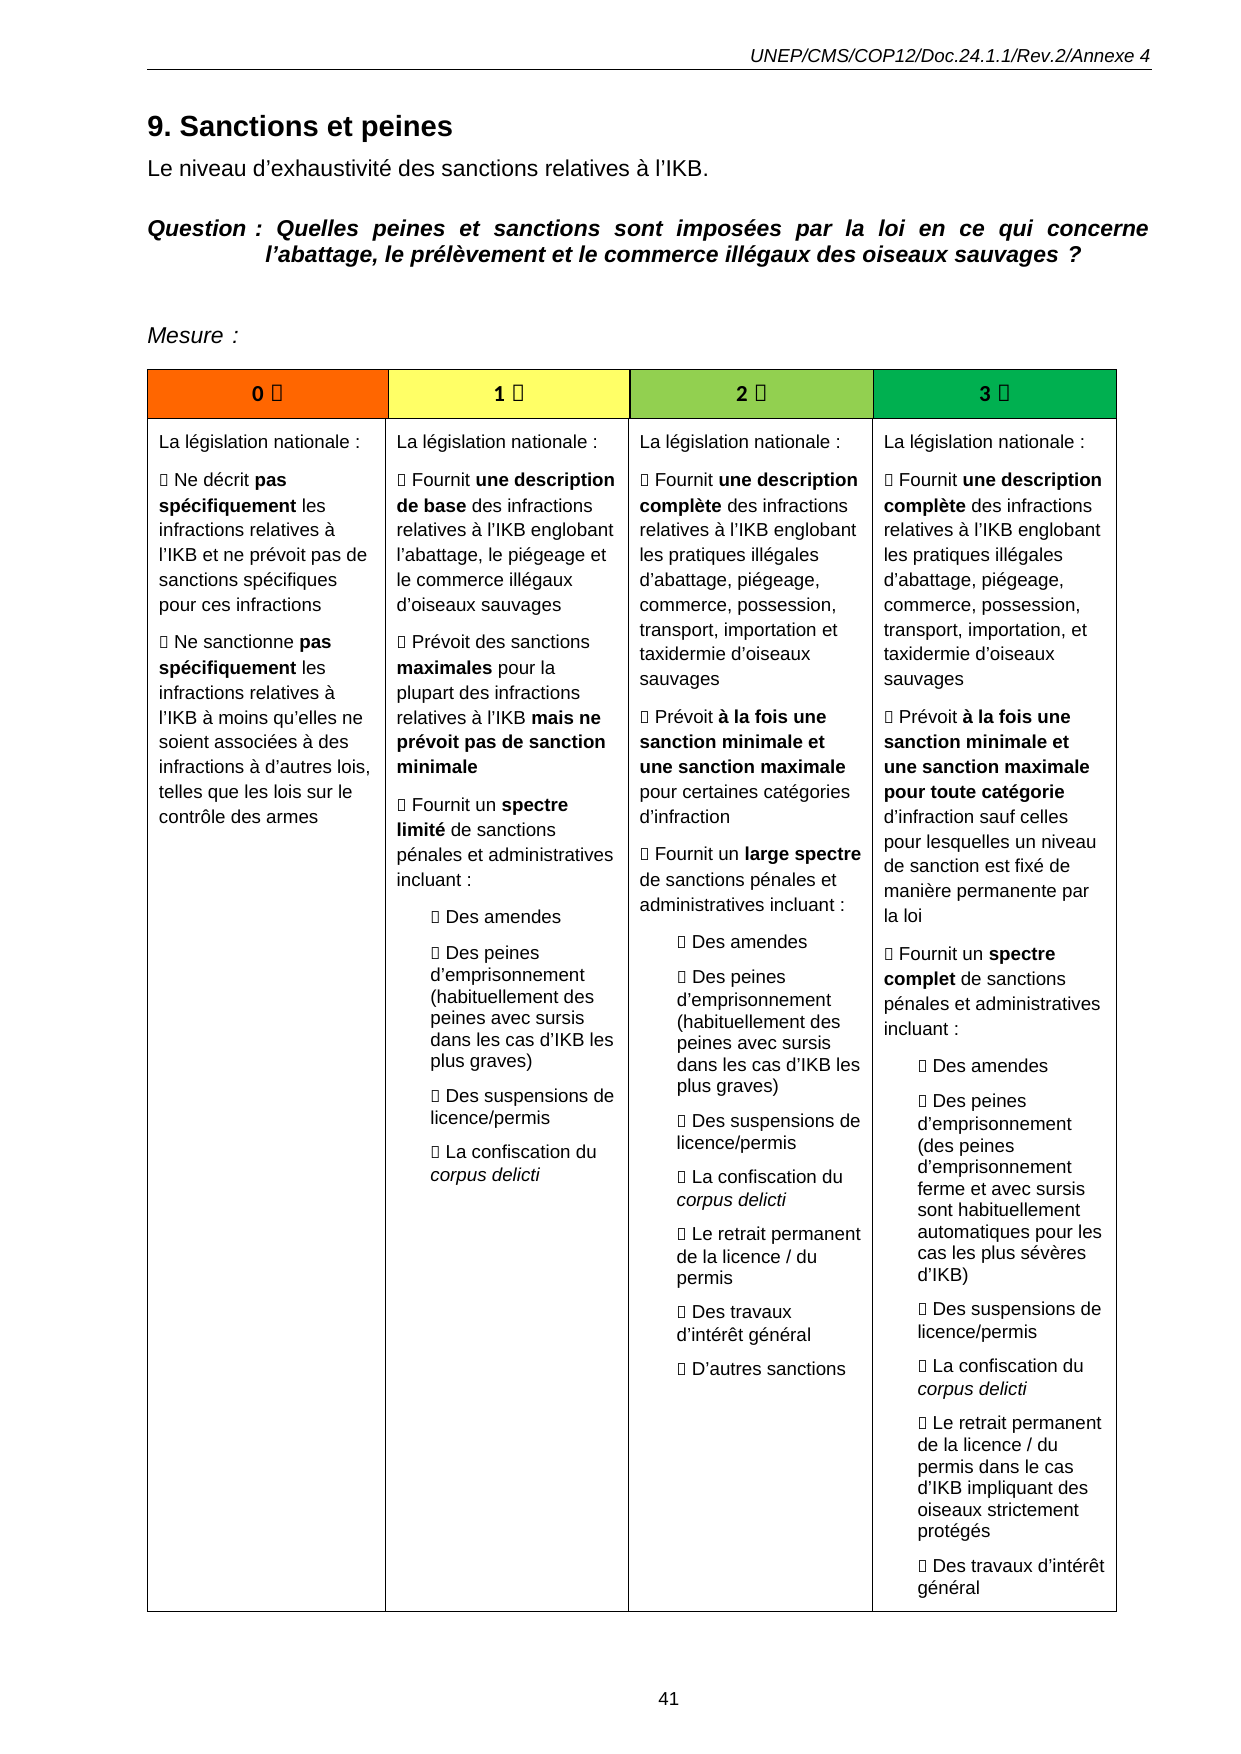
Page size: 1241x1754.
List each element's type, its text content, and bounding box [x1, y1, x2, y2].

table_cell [386, 419, 628, 1611]
text Question : Quelles peines et sanctions sont imposées par la loi en ce qui concerne l’abattage, le prélèvement et le commerce illégaux des oiseaux sauvages ? [147, 215, 1152, 268]
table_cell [148, 419, 385, 1611]
table_header 3 􀜆 [874, 370, 1116, 418]
text Mesure : [147, 322, 1152, 348]
table_header 2 􀜆 [631, 370, 873, 418]
text Le niveau d’exhaustivité des sanctions relatives à l’IKB. [147, 155, 1152, 182]
text 9. Sanctions et peines [147, 109, 1152, 143]
table_header 1 􀜆 [389, 370, 629, 418]
table_header 0 􀜆 [148, 370, 388, 418]
